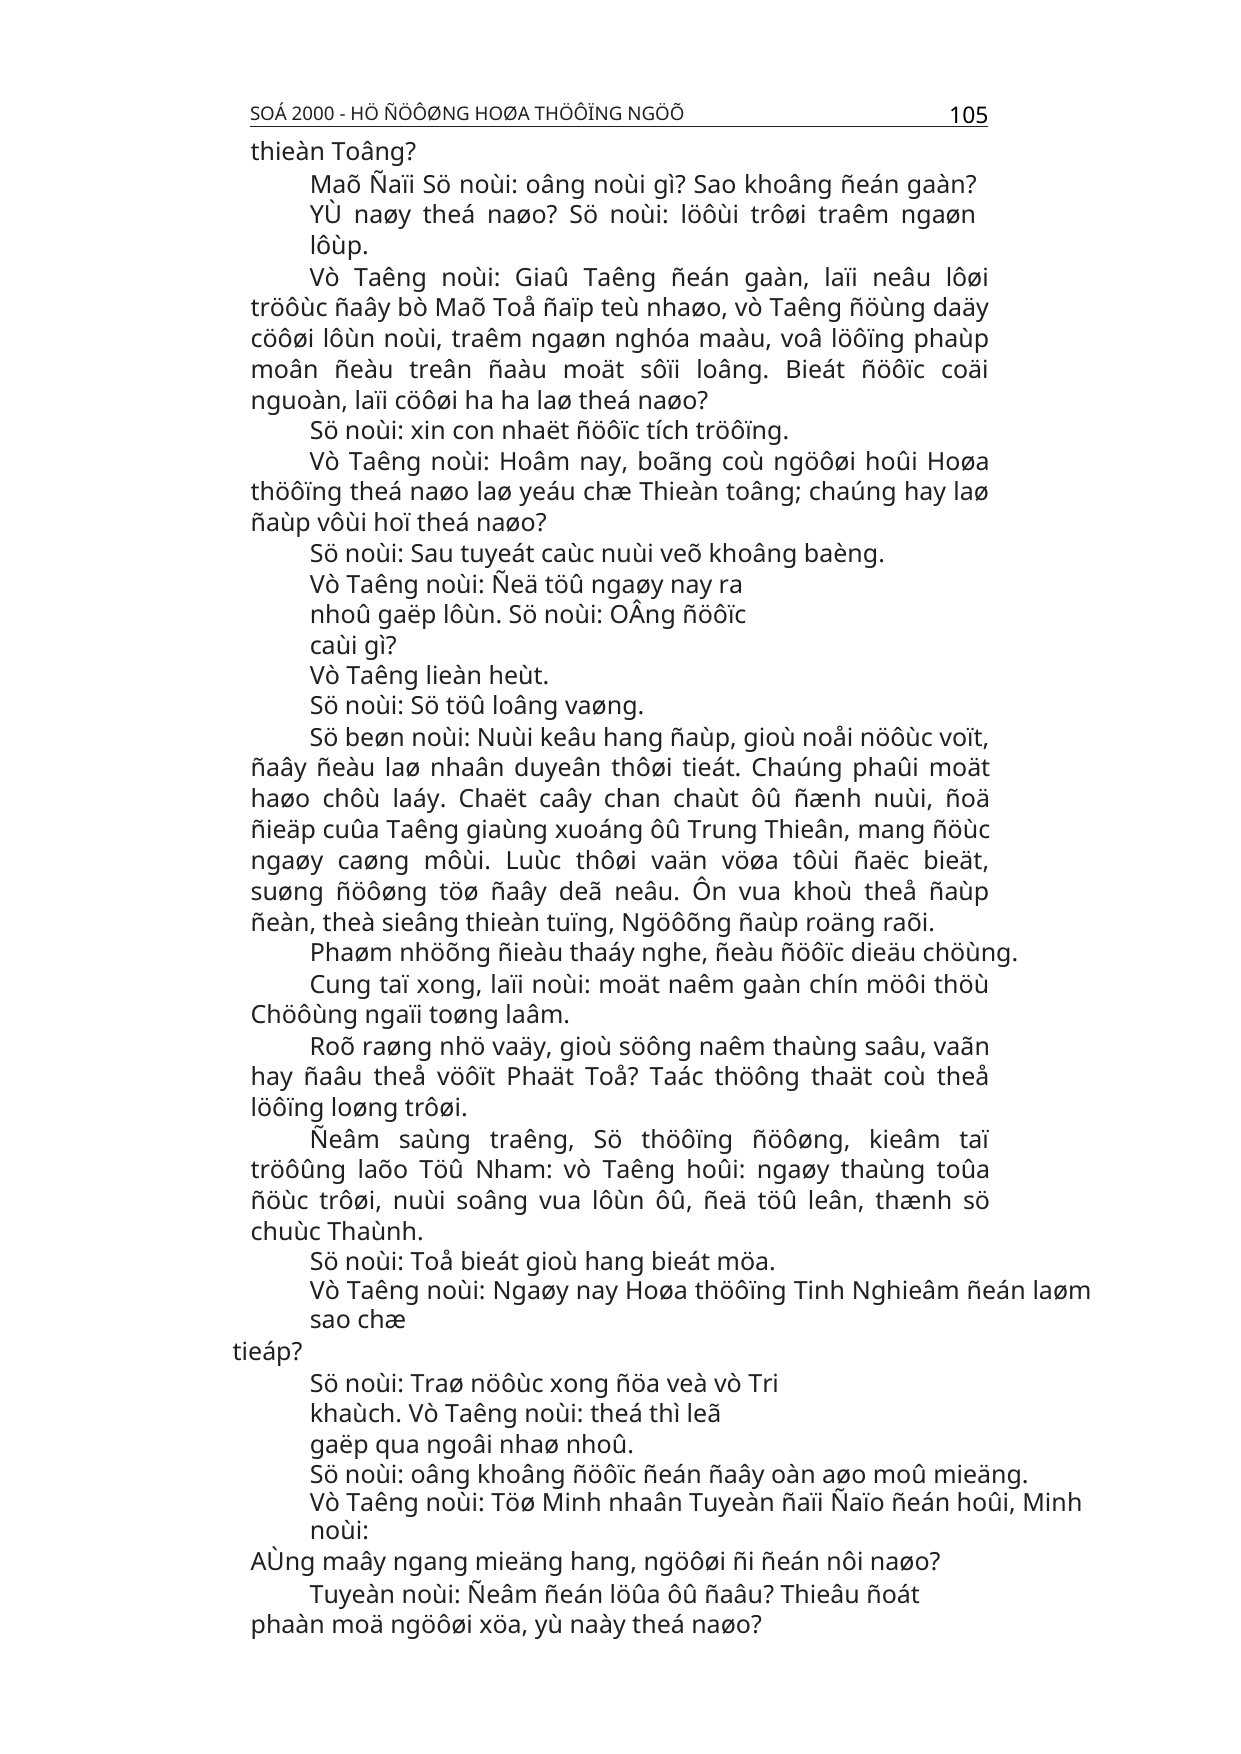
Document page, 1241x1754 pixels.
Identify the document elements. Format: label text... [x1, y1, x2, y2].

text AÙng maây ngang mieäng hang, ngöôøi ñi ñeán nôi naøo? [250, 1545, 1092, 1577]
text Sö beøn noùi: Nuùi keâu hang ñaùp, gioù noåi nöôùc voït, ñaây ñeàu laø nhaân duyeân thôøi tieát. Chaúng phaûi moät haøo chôù laáy. Chaët caây chan chaùt ôû ñænh nuùi, ñoä ñieäp cuûa Taêng giaùng xuoáng ôû Trung Thieân, mang ñöùc ngaøy caøng môùi. Luùc thôøi vaän vöøa tôùi ñaëc bieät, suøng ñöôøng töø ñaây deã neâu. Ôn vua khoù theå ñaùp ñeàn, theà sieâng thieàn tuïng, Ngöôõng ñaùp roäng raõi. [250, 722, 990, 939]
text Sö noùi: Toå bieát gioù hang bieát möa. [309, 1248, 1092, 1276]
text Vò Taêng noùi: Töø Minh nhaân Tuyeàn ñaïi Ñaïo ñeán hoûi, Minh noùi: [309, 1489, 1092, 1545]
text Sö noùi: Traø nöôùc xong ñöa veà vò Tri khaùch. Vò Taêng noùi: theá thì leã gaëp qua ngoâi nhaø nhoû. [309, 1368, 782, 1461]
text Cung taï xong, laïi noùi: moät naêm gaàn chín möôi thöù Chöôùng ngaïi toøng laâm. [250, 969, 990, 1031]
text Vò Taêng lieàn heùt. [309, 662, 1092, 690]
text Tuyeàn noùi: Ñeâm ñeán löûa ôû ñaâu? Thieâu ñoát phaàn moä ngöôøi xöa, yù naày theá naøo? [250, 1578, 997, 1641]
text thieàn Toâng? [250, 134, 1092, 167]
text Roõ raøng nhö vaäy, gioù söông naêm thaùng saâu, vaãn hay ñaâu theå vöôït Phaät Toå? Taác thöông thaät coù theå löôïng loøng trôøi. [250, 1031, 990, 1124]
text Vò Taêng noùi: Ngaøy nay Hoøa thöôïng Tinh Nghieâm ñeán laøm sao chæ [309, 1276, 1092, 1334]
text Phaøm nhöõng ñieàu thaáy nghe, ñeàu ñöôïc dieäu chöùng. [309, 939, 1092, 968]
text Sö noùi: Sau tuyeát caùc nuùi veõ khoâng baèng. [309, 539, 1092, 568]
text Sö noùi: oâng khoâng ñöôïc ñeán ñaây oàn aøo moû mieäng. [309, 1461, 1092, 1489]
text Vò Taêng noùi: Giaû Taêng ñeán gaàn, laïi neâu lôøi tröôùc ñaây bò Maõ Toå ñaïp teù nhaøo, vò Taêng ñöùng daäy cöôøi lôùn noùi, traêm ngaøn nghóa maàu, voâ löôïng phaùp moân ñeàu treân ñaàu moät sôïi loâng. Bieát ñöôïc coäi nguoàn, laïi cöôøi ha ha laø theá naøo? [250, 261, 990, 417]
text Maõ Ñaïi Sö noùi: oâng noùi gì? Sao khoâng ñeán gaàn? YÙ naøy theá naøo? Sö noùi: löôùi trôøi traêm ngaøn lôùp. [309, 168, 977, 261]
text Sö noùi: Sö töû loâng vaøng. [309, 690, 1092, 720]
text Vò Taêng noùi: Hoâm nay, boãng coù ngöôøi hoûi Hoøa thöôïng theá naøo laø yeáu chæ Thieàn toâng; chaúng hay laø ñaùp vôùi hoï theá naøo? [250, 446, 990, 539]
text Vò Taêng noùi: Ñeä töû ngaøy nay ra nhoû gaëp lôùn. Sö noùi: OÂng ñöôïc caùi gì? [309, 569, 774, 662]
text tieáp? [106, 1334, 302, 1367]
text Ñeâm saùng traêng, Sö thöôïng ñöôøng, kieâm taï tröôûng laõo Töû Nham: vò Taêng hoûi: ngaøy thaùng toûa ñöùc trôøi, nuùi soâng vua lôùn ôû, ñeä töû leân, thænh sö chuùc Thaùnh. [250, 1124, 990, 1248]
text Sö noùi: xin con nhaët ñöôïc tích tröôïng. [309, 417, 1092, 445]
